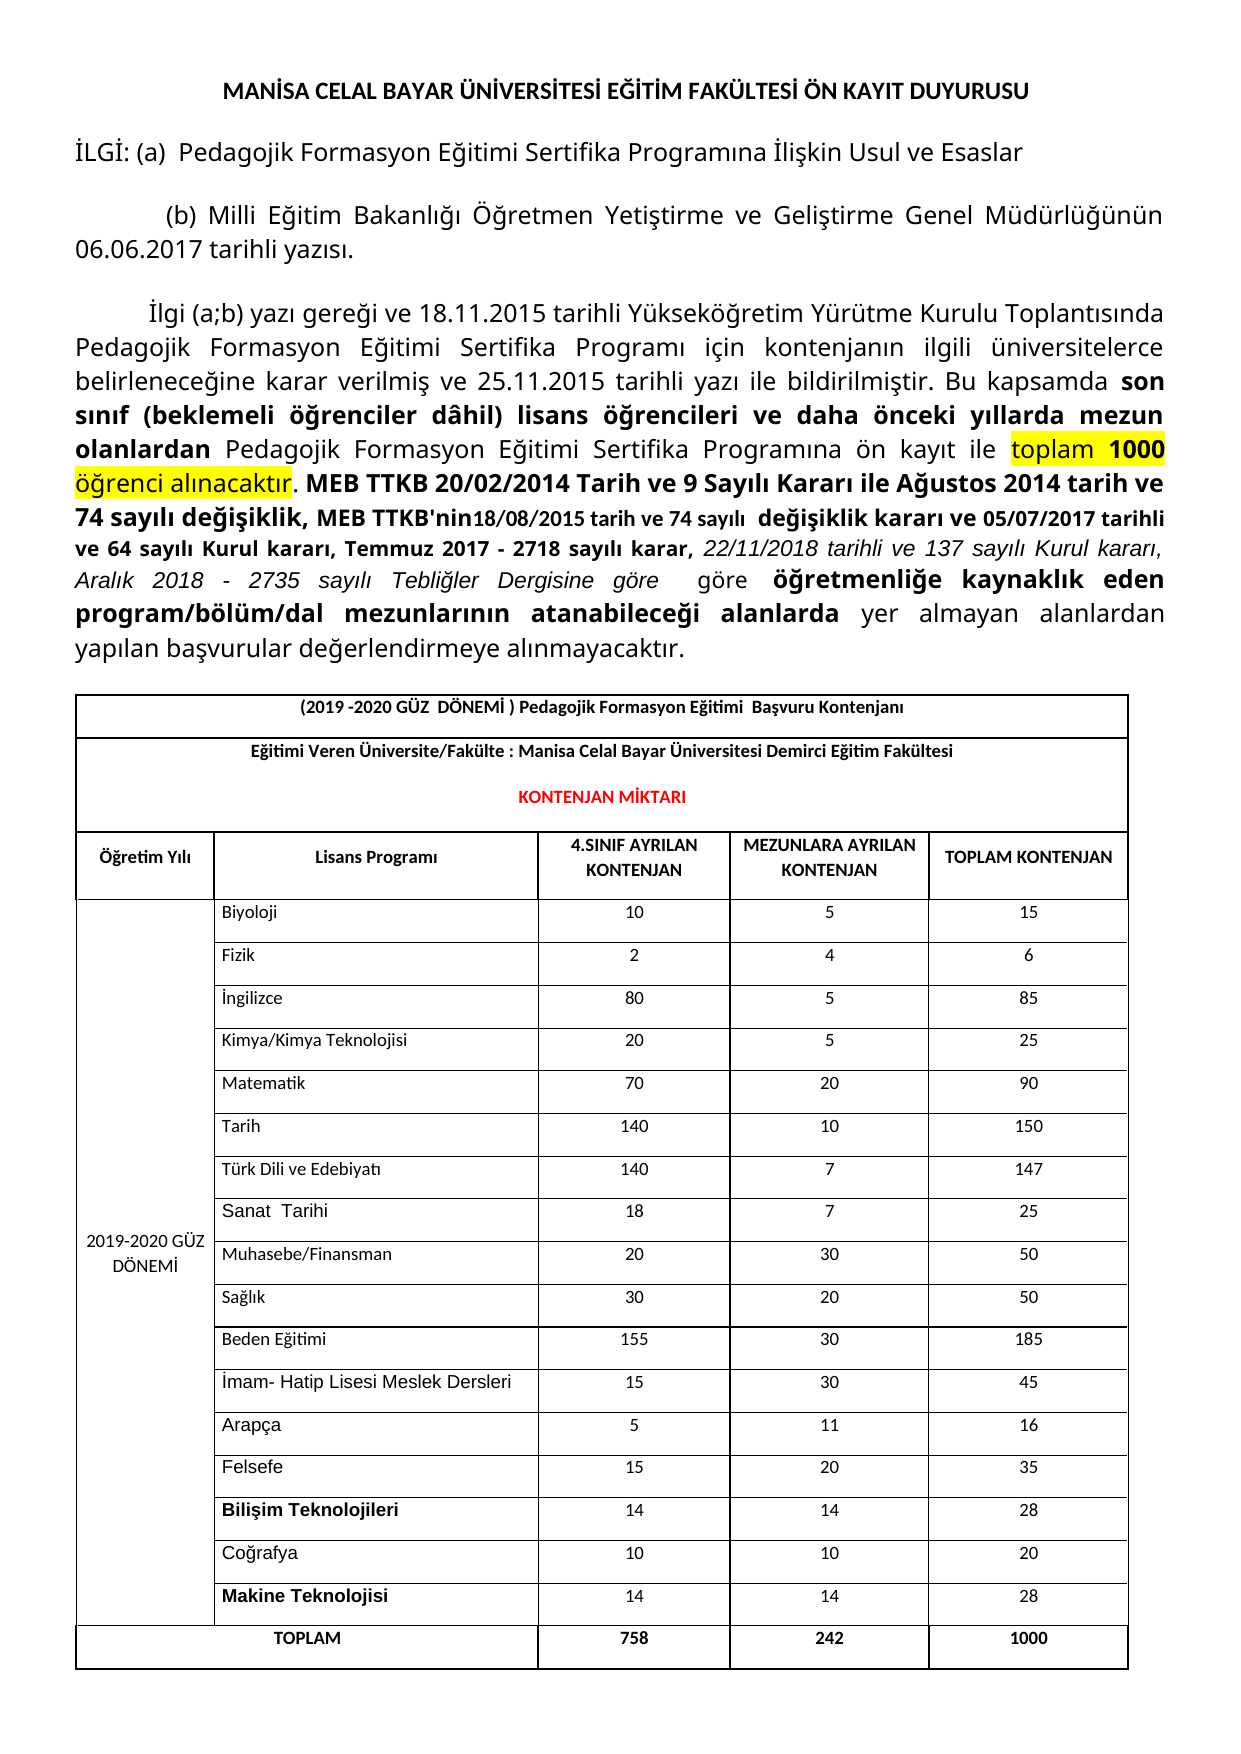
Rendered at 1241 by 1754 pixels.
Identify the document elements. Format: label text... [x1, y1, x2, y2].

table_cell 20 [929, 1540, 1128, 1583]
table_cell 5 [539, 1413, 729, 1454]
table_cell 90 [929, 1070, 1128, 1113]
table_cell 18 [539, 1199, 729, 1241]
table_cell 14 [731, 1498, 928, 1540]
table_cell Sağlık [215, 1285, 538, 1326]
table_cell 140 [539, 1157, 729, 1198]
table_cell 4 [731, 943, 928, 985]
table_cell 14 [539, 1584, 729, 1625]
table_cell 80 [539, 986, 729, 1027]
table_cell 155 [539, 1328, 729, 1369]
table_cell 150 [929, 1113, 1128, 1156]
table_cell 28 [929, 1583, 1128, 1625]
table_cell 30 [731, 1370, 928, 1412]
table_cell Beden Eğitimi [215, 1328, 538, 1369]
table_cell 30 [539, 1285, 729, 1326]
table_cell 35 [929, 1455, 1128, 1497]
table_cell 242 [731, 1626, 928, 1668]
table_cell 85 [929, 985, 1128, 1027]
table_cell Arapça [215, 1413, 538, 1454]
table_cell Makine Teknolojisi [215, 1584, 538, 1625]
table_cell 15 [929, 900, 1128, 942]
table_cell 6 [929, 942, 1128, 985]
table_cell 50 [929, 1284, 1128, 1326]
table_cell 140 [539, 1114, 729, 1156]
table_cell Fizik [215, 943, 538, 985]
table_cell TOPLAM [77, 1626, 537, 1668]
table_cell 25 [929, 1198, 1128, 1241]
table_cell Kimya/Kimya Teknolojisi [215, 1029, 538, 1070]
table_cell 20 [731, 1285, 928, 1326]
table_cell Eğitimi Veren Üniversite/Fakülte : Manisa Celal Bayar Üniversitesi Demirci Eğitim Fakültesi [77, 739, 1127, 781]
table_cell Bilişim Teknolojileri [215, 1498, 538, 1540]
text İlgi (a;b) yazı gereği ve 18.11.2015 tarihli Yükseköğretim Yürütme Kurulu Toplantısında Pedagojik Formasyon Eğitimi Sertifika Programı için kontenjanın ilgili üniversitelerce belirleneceğine karar verilmiş ve 25.11.2015 tarihli yazı ile bildirilmiştir. Bu kapsamda son sınıf (beklemeli öğrenciler dâhil) lisans öğrencileri ve daha önceki yıllarda mezun olanlardan Pedagojik Formasyon Eğitimi Sertifika Programına ön kayıt ile toplam 1000 öğrenci alınacaktır. MEB TTKB 20/02/2014 Tarih ve 9 Sayılı Kararı ile Ağustos 2014 tarih ve 74 sayılı değişiklik, MEB TTKB'nin18/08/2015 tarih ve 74 sayılı değişiklik kararı ve 05/07/2017 tarihli ve 64 sayılı Kurul kararı, Temmuz 2017 - 2718 sayılı karar, 22/11/2018 tarihli ve 137 sayılı Kurul kararı, Aralık 2018 - 2735 sayılı Tebliğler Dergisine göre göre öğretmenliğe kaynaklık eden program/bölüm/dal mezunlarının atanabileceği alanlarda yer almayan alanlardan yapılan başvurular değerlendirmeye alınmayacaktır. [75, 295, 1165, 664]
table_cell 15 [539, 1370, 729, 1412]
table_cell 14 [731, 1584, 928, 1625]
table_cell 7 [731, 1157, 928, 1198]
table_cell Öğretim Yılı [77, 833, 213, 899]
table_cell 20 [731, 1071, 928, 1113]
table_cell 10 [539, 1541, 729, 1583]
table_cell 758 [539, 1626, 729, 1668]
table_cell 4.SINIF AYRILAN KONTENJAN [539, 833, 729, 899]
table_cell 20 [731, 1456, 928, 1497]
table_cell Biyoloji [215, 900, 538, 942]
text (b) Milli Eğitim Bakanlığı Öğretmen Yetiştirme ve Geliştirme Genel Müdürlüğünün 06.06.2017 tarihli yazısı. [75, 198, 1165, 266]
table_cell 30 [731, 1328, 928, 1369]
table_cell 28 [929, 1497, 1128, 1540]
table_header (2019 -2020 GÜZ DÖNEMİ ) Pedagojik Formasyon Eğitimi Başvuru Kontenjanı [77, 696, 1127, 737]
table_cell 20 [539, 1242, 729, 1284]
table_cell 16 [929, 1412, 1128, 1454]
table_cell 11 [731, 1413, 928, 1454]
table_cell Muhasebe/Finansman [215, 1242, 538, 1284]
table_cell 5 [731, 900, 928, 942]
table_cell 1000 [930, 1626, 1127, 1668]
table_cell 30 [731, 1242, 928, 1284]
text MANİSA CELAL BAYAR ÜNİVERSİTESİ EĞİTİM FAKÜLTESİ ÖN KAYIT DUYURUSU [149, 75, 1165, 106]
table_cell 2 [539, 943, 729, 985]
table_cell MEZUNLARA AYRILAN KONTENJAN [731, 833, 928, 899]
table_cell Coğrafya [215, 1541, 538, 1583]
table_cell 10 [539, 900, 729, 942]
table_cell Sanat Tarihi [215, 1199, 538, 1241]
table_cell 70 [539, 1071, 729, 1113]
table_cell 185 [929, 1326, 1128, 1369]
table_cell 5 [731, 986, 928, 1027]
table_cell 25 [929, 1028, 1128, 1070]
table_cell TOPLAM KONTENJAN [930, 833, 1127, 899]
table_cell Tarih [215, 1114, 538, 1156]
table_cell 15 [539, 1456, 729, 1497]
table_cell 2019-2020 GÜZ DÖNEMİ [77, 900, 214, 1625]
table_cell 5 [731, 1029, 928, 1070]
table_cell 14 [539, 1498, 729, 1540]
table_cell 45 [929, 1369, 1128, 1412]
table_cell KONTENJAN MİKTARI [77, 781, 1127, 831]
table_cell Felsefe [215, 1456, 538, 1497]
table_cell 7 [731, 1199, 928, 1241]
table_cell 50 [929, 1241, 1128, 1284]
table_cell İmam- Hatip Lisesi Meslek Dersleri [215, 1370, 538, 1412]
table_cell Türk Dili ve Edebiyatı [215, 1157, 538, 1198]
table_cell 10 [731, 1114, 928, 1156]
table_cell İngilizce [215, 986, 538, 1027]
table_cell Matematik [215, 1071, 538, 1113]
table_cell 20 [539, 1029, 729, 1070]
table_cell Lisans Programı [215, 833, 537, 899]
table_cell 147 [929, 1156, 1128, 1198]
text İLGİ: (a) Pedagojik Formasyon Eğitimi Sertifika Programına İlişkin Usul ve Esaslar [75, 135, 1165, 169]
table_cell 10 [731, 1541, 928, 1583]
